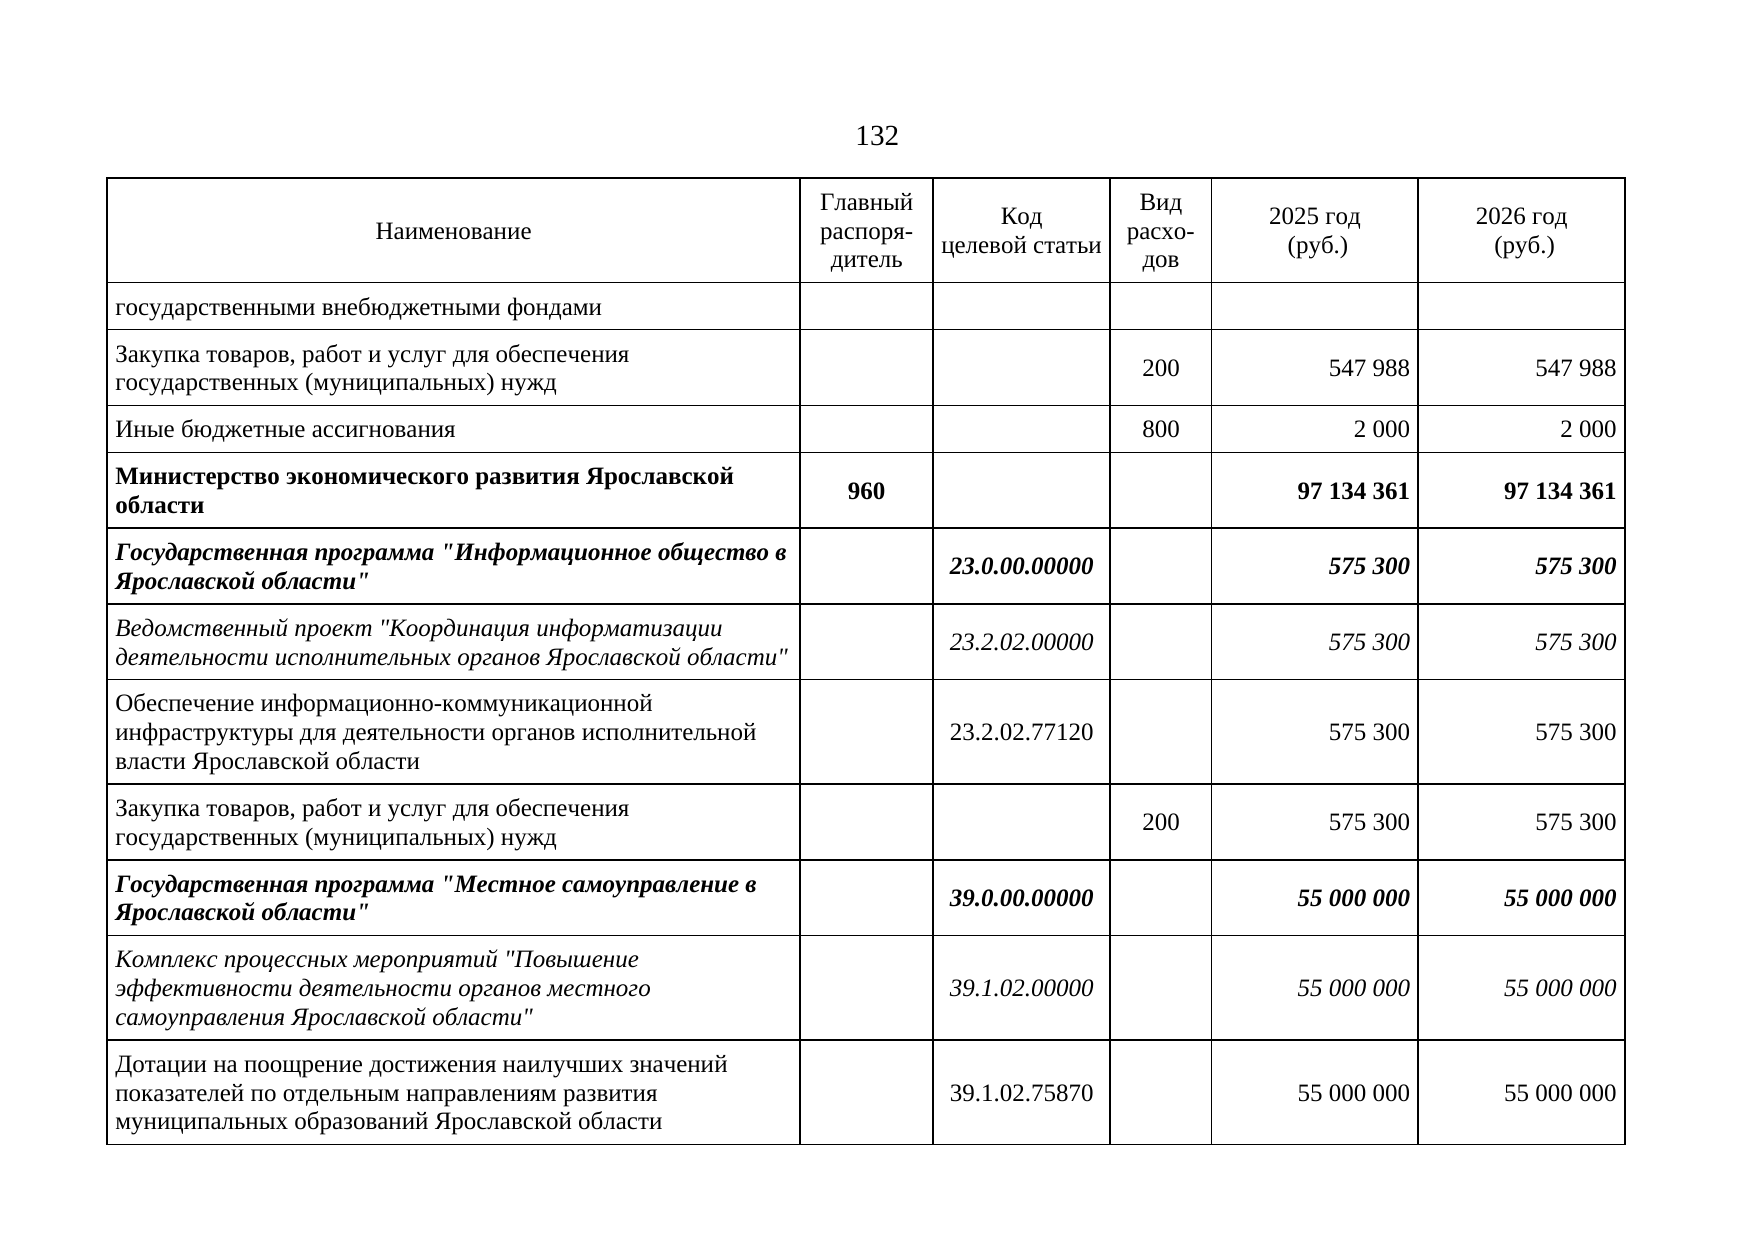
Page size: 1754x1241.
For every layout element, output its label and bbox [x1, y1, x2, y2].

table_header [1212, 179, 1417, 282]
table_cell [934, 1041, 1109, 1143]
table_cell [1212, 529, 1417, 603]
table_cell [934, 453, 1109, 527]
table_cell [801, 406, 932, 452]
table_header [1111, 179, 1211, 282]
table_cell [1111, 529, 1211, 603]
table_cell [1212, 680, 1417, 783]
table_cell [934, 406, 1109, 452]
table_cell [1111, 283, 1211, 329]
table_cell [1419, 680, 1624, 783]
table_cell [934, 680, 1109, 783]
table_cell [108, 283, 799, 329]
table_header [108, 179, 799, 282]
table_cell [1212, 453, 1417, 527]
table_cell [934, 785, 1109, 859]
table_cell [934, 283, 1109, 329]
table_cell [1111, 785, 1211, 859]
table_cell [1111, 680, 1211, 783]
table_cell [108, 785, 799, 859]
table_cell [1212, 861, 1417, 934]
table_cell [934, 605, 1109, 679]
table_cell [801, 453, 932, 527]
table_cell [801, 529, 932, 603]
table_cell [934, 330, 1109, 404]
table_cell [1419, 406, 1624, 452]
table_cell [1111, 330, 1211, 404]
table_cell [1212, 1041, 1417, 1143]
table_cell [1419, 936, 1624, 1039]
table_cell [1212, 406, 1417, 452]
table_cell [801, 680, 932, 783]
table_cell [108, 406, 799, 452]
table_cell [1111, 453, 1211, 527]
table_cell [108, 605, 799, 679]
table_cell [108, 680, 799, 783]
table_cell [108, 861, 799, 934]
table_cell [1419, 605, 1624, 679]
table_header [801, 179, 932, 282]
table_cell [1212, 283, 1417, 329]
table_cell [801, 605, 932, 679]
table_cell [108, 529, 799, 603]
table_header [1419, 179, 1624, 282]
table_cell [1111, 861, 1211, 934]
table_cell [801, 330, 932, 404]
table_header [934, 179, 1109, 282]
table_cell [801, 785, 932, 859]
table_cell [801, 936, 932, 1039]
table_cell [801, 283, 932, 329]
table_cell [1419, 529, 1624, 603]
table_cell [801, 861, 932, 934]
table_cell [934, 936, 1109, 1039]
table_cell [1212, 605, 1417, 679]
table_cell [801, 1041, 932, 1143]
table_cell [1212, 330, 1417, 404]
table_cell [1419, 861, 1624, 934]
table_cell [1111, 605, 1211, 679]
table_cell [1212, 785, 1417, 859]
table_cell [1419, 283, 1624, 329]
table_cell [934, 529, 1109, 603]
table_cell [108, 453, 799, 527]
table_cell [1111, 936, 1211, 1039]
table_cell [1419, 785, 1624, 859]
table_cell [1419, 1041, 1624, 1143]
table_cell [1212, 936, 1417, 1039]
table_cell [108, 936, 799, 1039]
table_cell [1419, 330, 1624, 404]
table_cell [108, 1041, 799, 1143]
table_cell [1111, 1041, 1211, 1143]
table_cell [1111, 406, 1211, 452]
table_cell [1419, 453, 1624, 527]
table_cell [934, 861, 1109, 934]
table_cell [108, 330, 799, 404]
